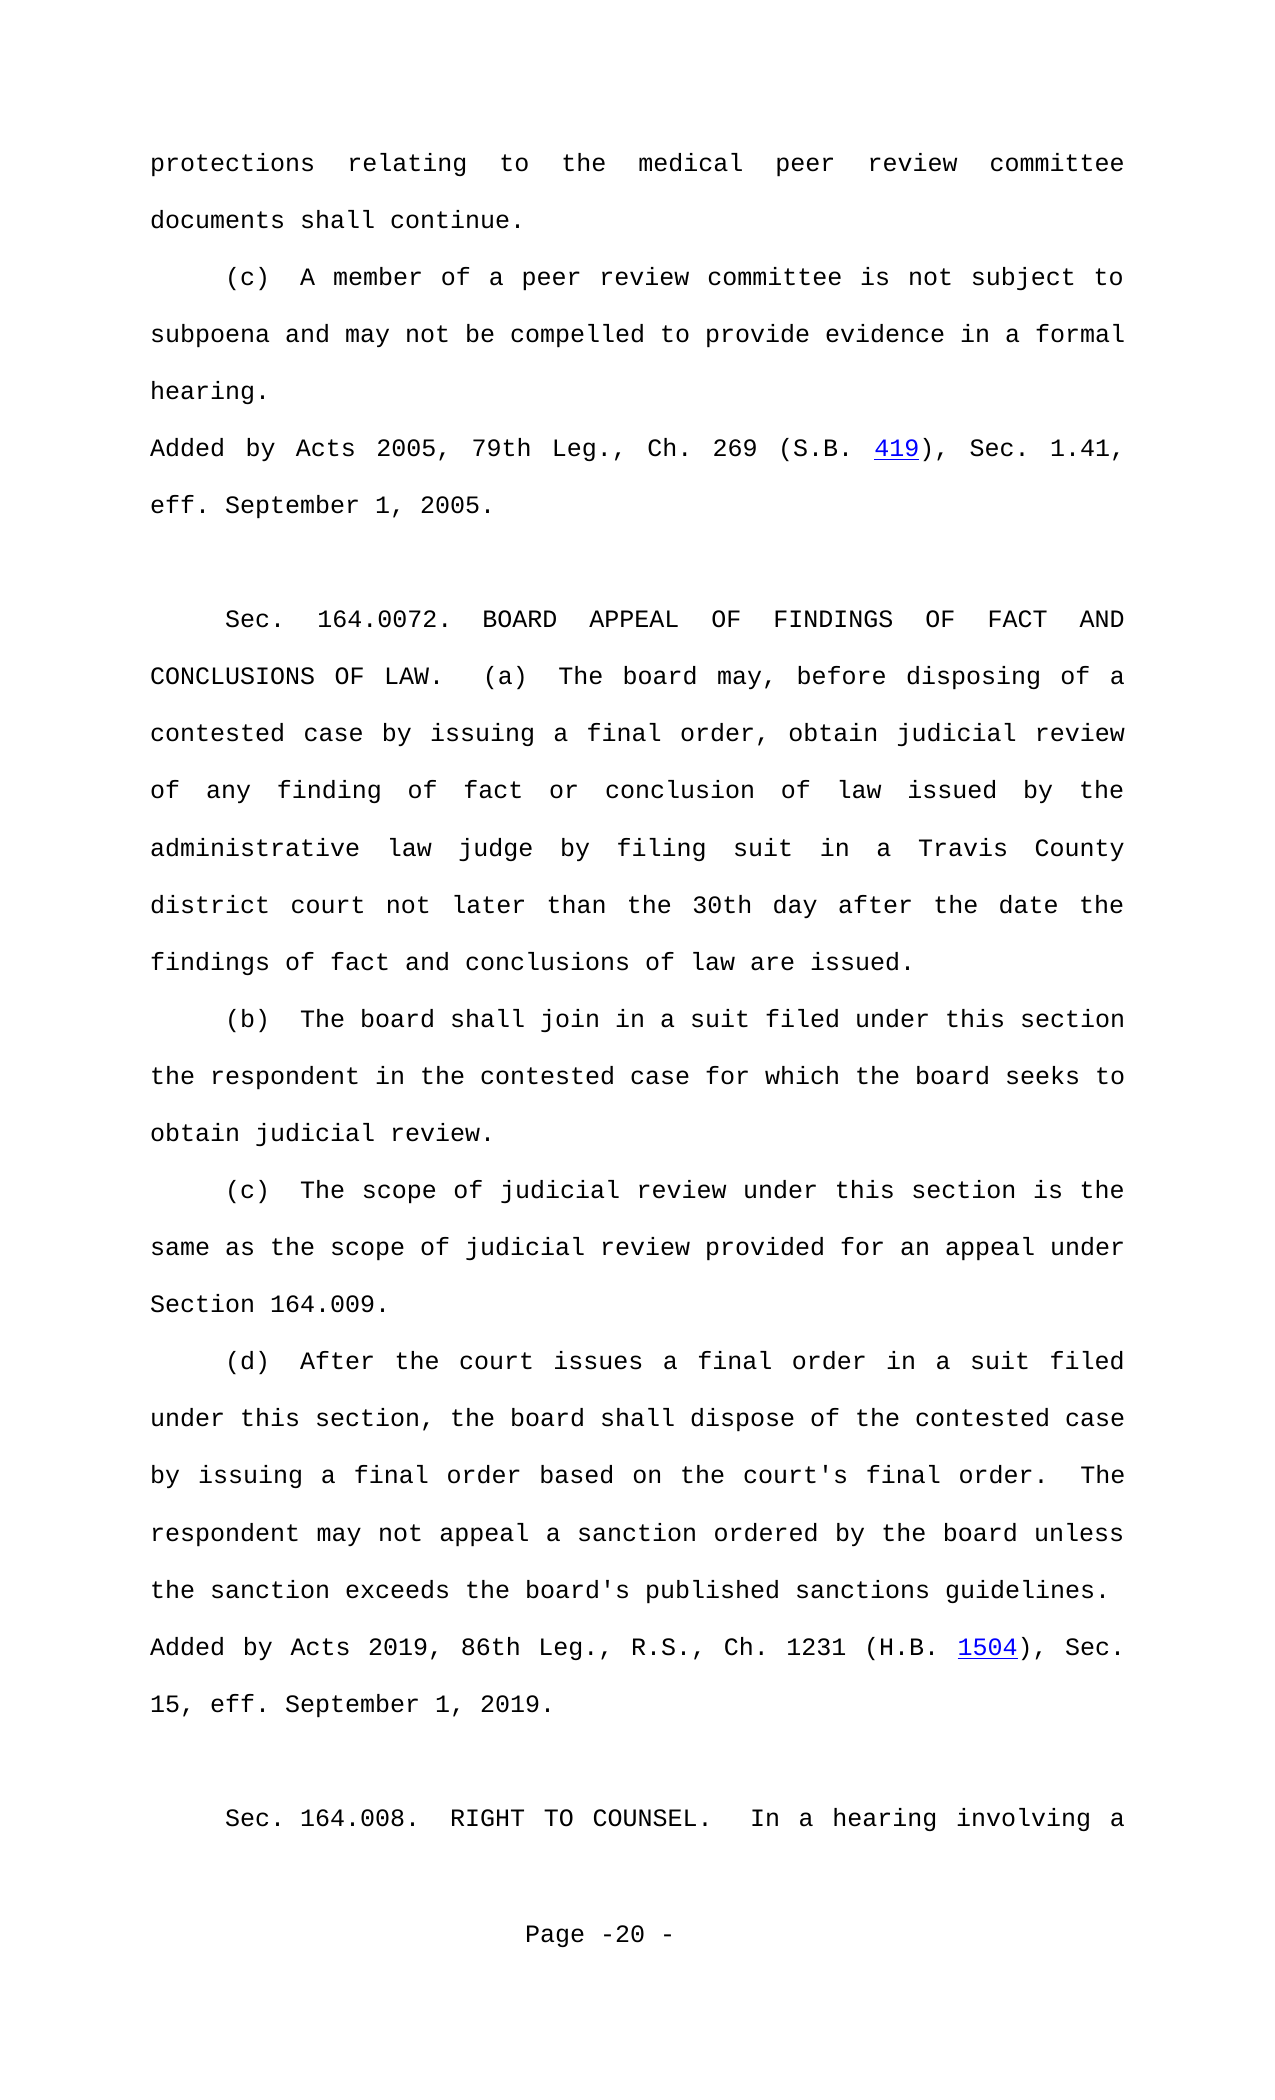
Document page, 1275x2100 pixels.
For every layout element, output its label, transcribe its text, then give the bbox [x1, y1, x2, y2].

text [150, 1805, 1125, 1834]
text (b) The board shall join in a suit filed under this section the respondent in the contested case for which the board seeks to obtain judicial review. [150, 1006, 1125, 1149]
text (c) A member of a peer review committee is not subject to subpoena and may not be compelled to provide evidence in a formal hearing. [150, 264, 1125, 407]
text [150, 150, 1125, 236]
text Sec. 164.0072. BOARD APPEAL OF FINDINGS OF FACT AND CONCLUSIONS OF LAW. (a) The board may, before disposing of a contested case by issuing a final order, obtain judicial review of any finding of fact or conclusion of law issued by the administrative law judge by filing suit in a Travis County district court not later than the 30th day after the date the findings of fact and conclusions of law are issued. [150, 607, 1125, 978]
text (d) After the court issues a final order in a suit filed under this section, the board shall dispose of the contested case by issuing a final order based on the court's final order. The respondent may not appeal a sanction ordered by the board unless the sanction exceeds the board's published sanctions guidelines. [150, 1349, 1125, 1606]
text Added by Acts 2005, 79th Leg., Ch. 269 (S.B. 419), Sec. 1.41, eff. September 1, 2005. [150, 435, 1125, 521]
text (c) The scope of judicial review under this section is the same as the scope of judicial review provided for an appeal under Section 164.009. [150, 1177, 1125, 1320]
text Added by Acts 2019, 86th Leg., R.S., Ch. 1231 (H.B. 1504), Sec. 15, eff. September 1, 2019. [150, 1634, 1125, 1720]
